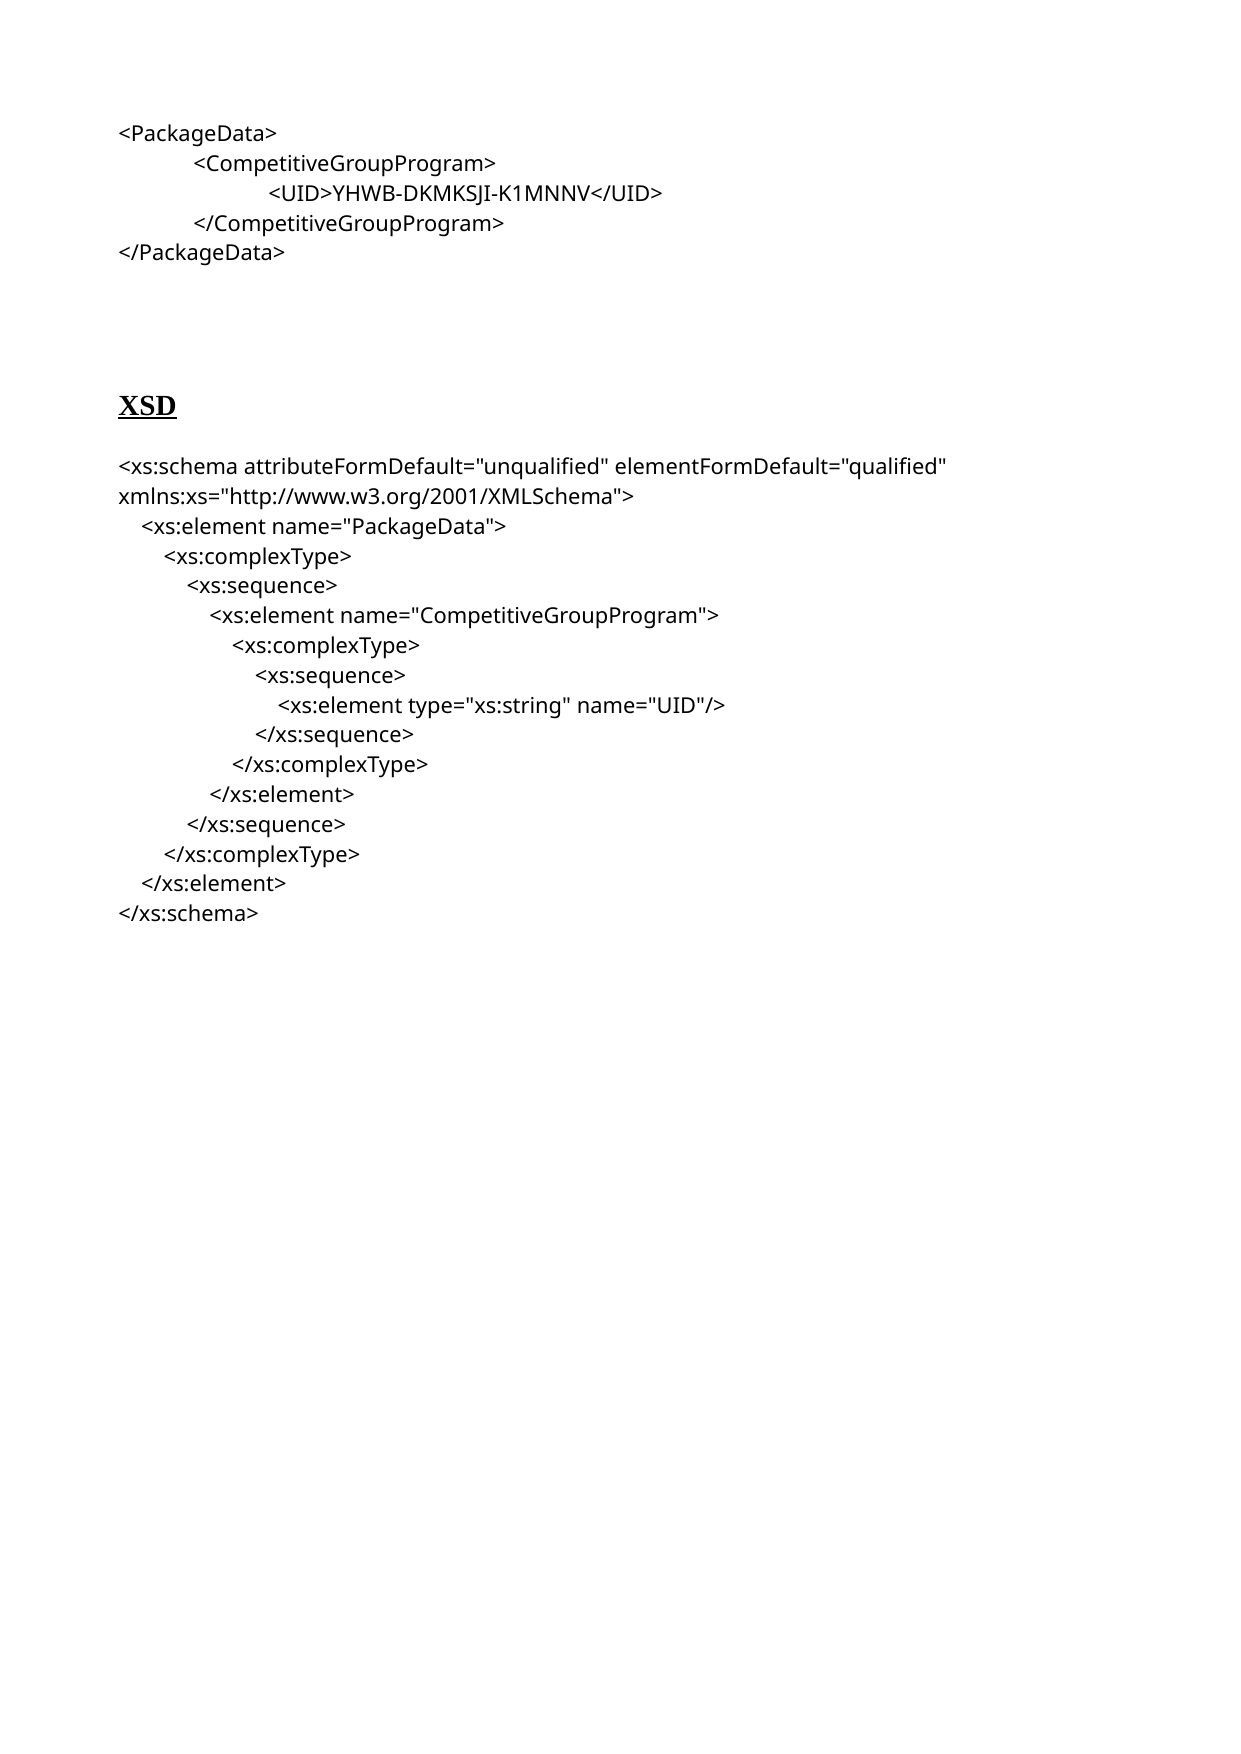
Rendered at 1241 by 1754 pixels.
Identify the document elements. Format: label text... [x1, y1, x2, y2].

text <PackageData> <CompetitiveGroupProgram> <UID>YHWB-DKMKSJI-K1MNNV</UID> </CompetitiveGroupProgram> </PackageData> [118, 118, 1122, 296]
text <xs:schema attributeFormDefault="unqualified" elementFormDefault="qualified" xmlns:xs="http://www.w3.org/2001/XMLSchema"> <xs:element name="PackageData"> <xs:complexType> <xs:sequence> <xs:element name="CompetitiveGroupProgram"> <xs:complexType> <xs:sequence> <xs:element type="xs:string" name="UID"/> </xs:sequence> </xs:complexType> </xs:element> </xs:sequence> </xs:complexType> </xs:element> </xs:schema> [118, 451, 1122, 928]
text XSD [118, 388, 1122, 422]
